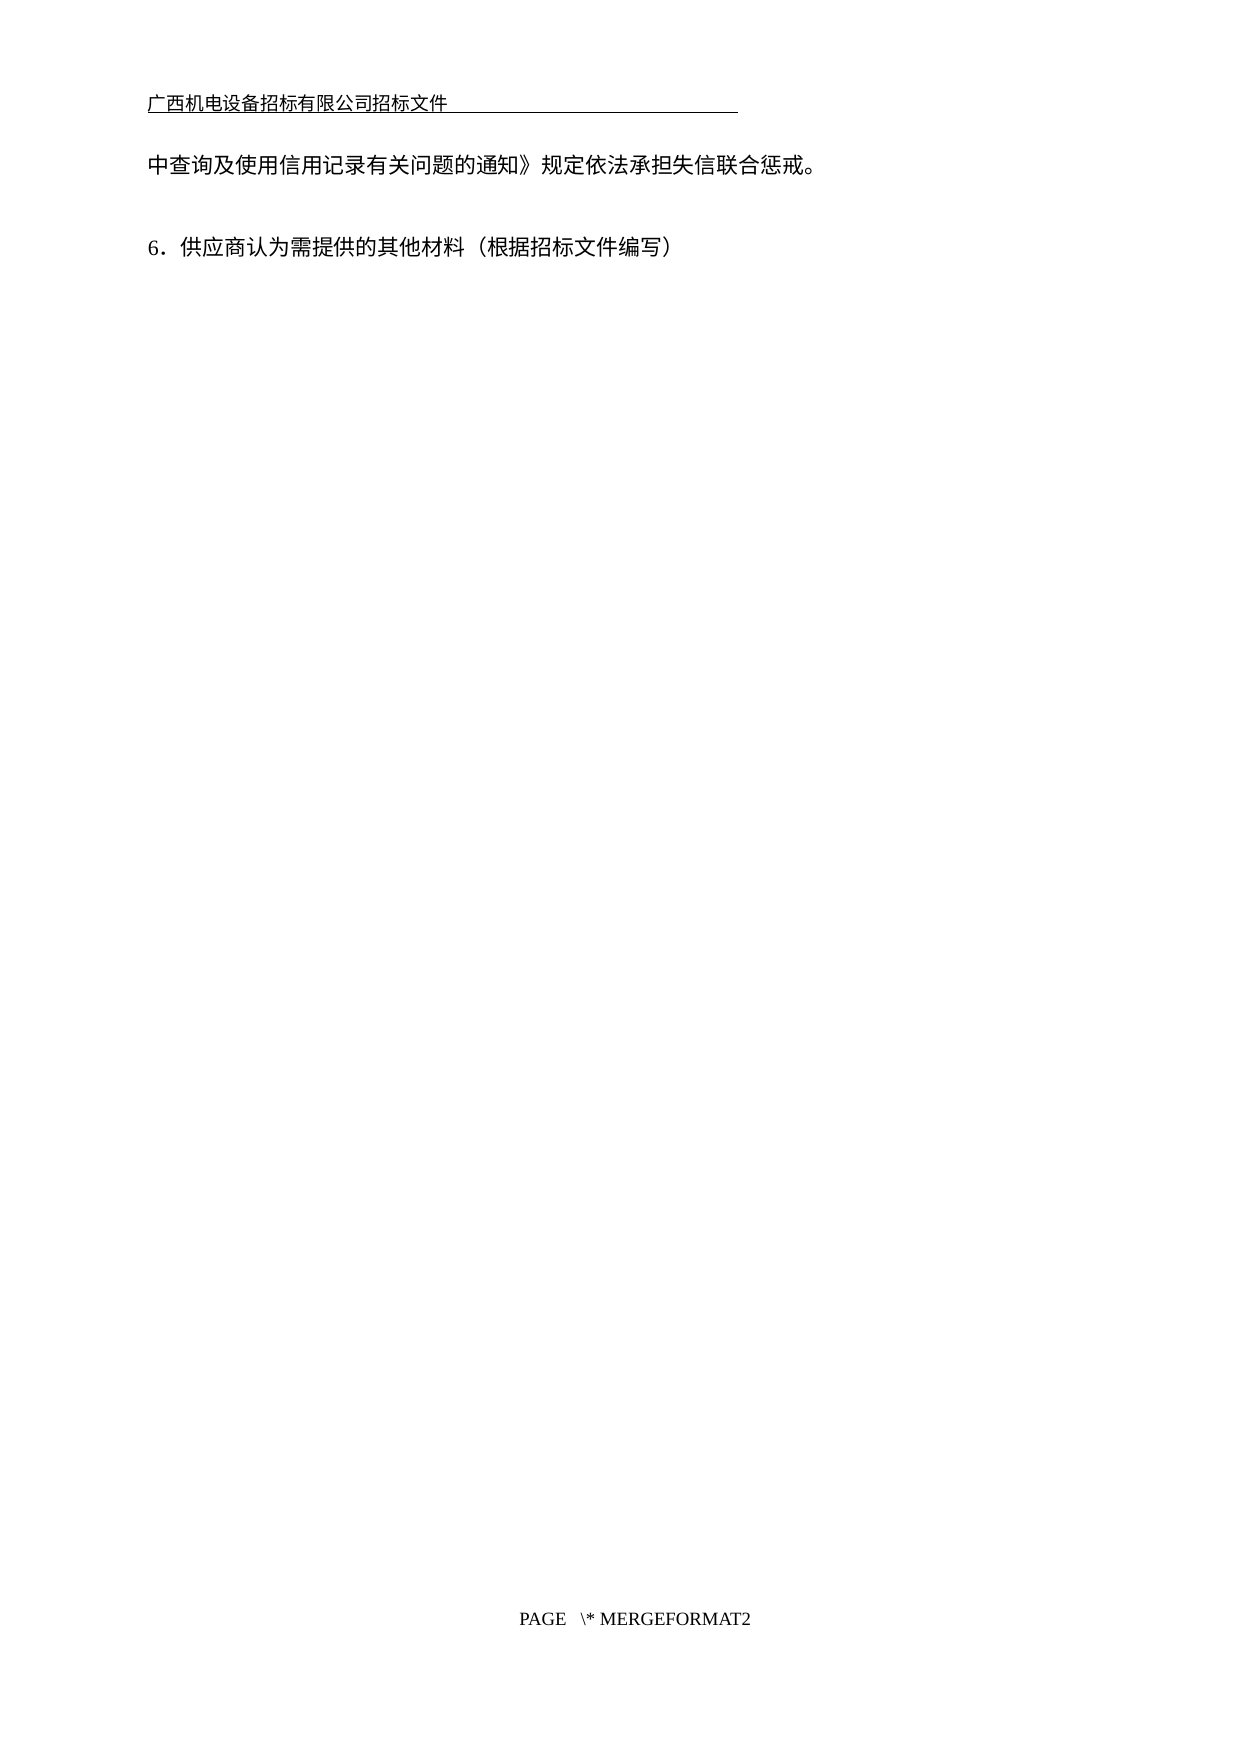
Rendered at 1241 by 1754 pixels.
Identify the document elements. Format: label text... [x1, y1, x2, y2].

text 6．供应商认为需提供的其他材料（根据招标文件编写） [148, 229, 1122, 261]
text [148, 148, 1122, 179]
